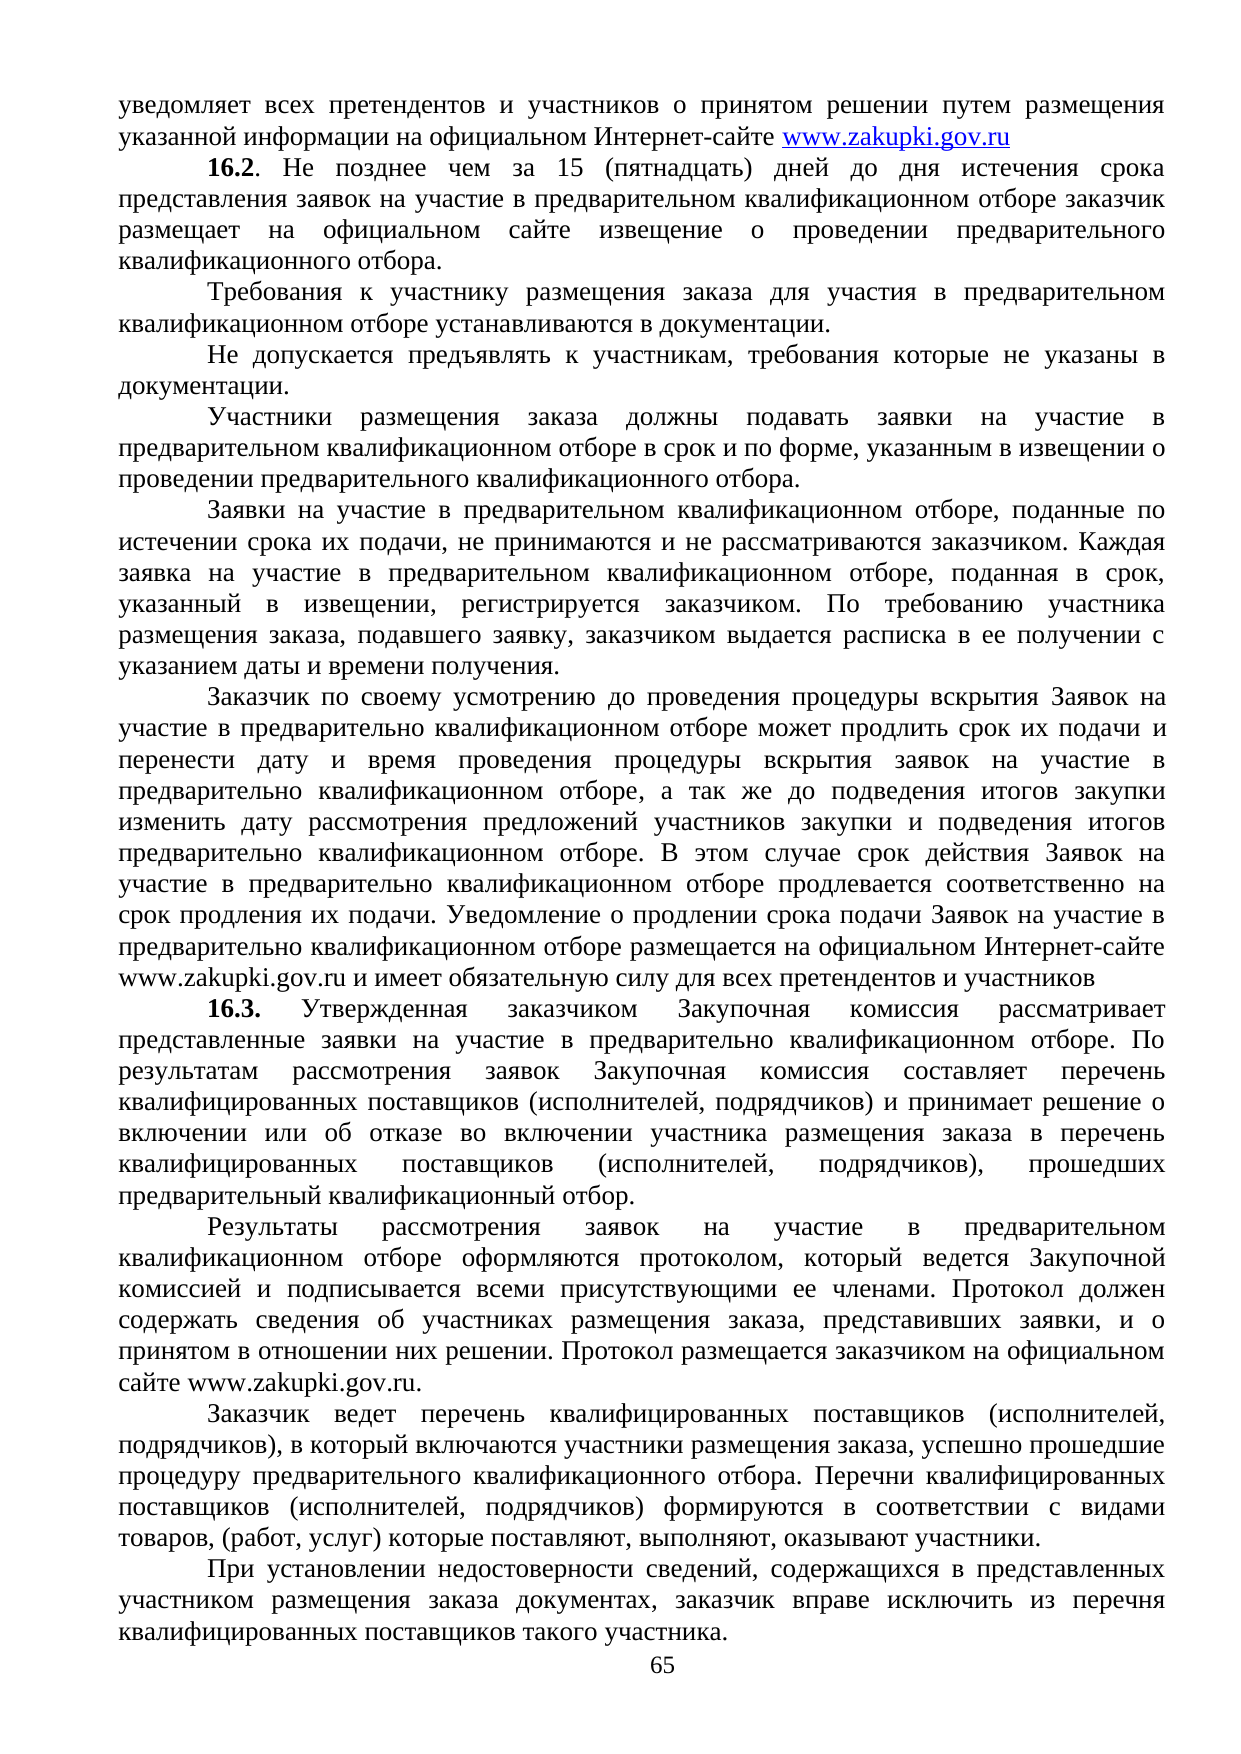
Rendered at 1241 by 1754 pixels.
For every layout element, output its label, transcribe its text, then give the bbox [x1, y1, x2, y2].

text Не допускается предъявлять к участникам, требования которые не указаны в документации. [118, 338, 1167, 400]
text Требования к участнику размещения заказа для участия в предварительном квалификационном отборе устанавливаются в документации. [118, 276, 1167, 338]
text При установлении недостоверности сведений, содержащихся в представленных участником размещения заказа документах, заказчик вправе исключить из перечня квалифицированных поставщиков такого участника. [118, 1552, 1167, 1646]
text Заказчик ведет перечень квалифицированных поставщиков (исполнителей, подрядчиков), в который включаются участники размещения заказа, успешно прошедшие процедуру предварительного квалификационного отбора. Перечни квалифицированных поставщиков (исполнителей, подрядчиков) формируются в соответствии с видами товаров, (работ, услуг) которые поставляют, выполняют, оказывают участники. [118, 1397, 1167, 1552]
text 16.3. Утвержденная заказчиком Закупочная комиссия рассматривает представленные заявки на участие в предварительно квалификационном отборе. По результатам рассмотрения заявок Закупочная комиссия составляет перечень квалифицированных поставщиков (исполнителей, подрядчиков) и принимает решение о включении или об отказе во включении участника размещения заказа в перечень квалифицированных поставщиков (исполнителей, подрядчиков), прошедших предварительный квалификационный отбор. [118, 992, 1167, 1210]
text Заявки на участие в предварительном квалификационном отборе, поданные по истечении срока их подачи, не принимаются и не рассматриваются заказчиком. Каждая заявка на участие в предварительном квалификационном отборе, поданная в срок, указанный в извещении, регистрируется заказчиком. По требованию участника размещения заказа, подавшего заявку, заказчиком выдается расписка в ее получении с указанием даты и времени получения. [118, 493, 1167, 680]
text 16.2. Не позднее чем за 15 (пятнадцать) дней до дня истечения срока представления заявок на участие в предварительном квалификационном отборе заказчик размещает на официальном сайте извещение о проведении предварительного квалификационного отбора. [118, 151, 1167, 276]
text Заказчик по своему усмотрению до проведения процедуры вскрытия Заявок на участие в предварительно квалификационном отборе может продлить срок их подачи и перенести дату и время проведения процедуры вскрытия заявок на участие в предварительно квалификационном отборе, а так же до подведения итогов закупки изменить дату рассмотрения предложений участников закупки и подведения итогов предварительно квалификационном отборе. В этом случае срок действия Заявок на участие в предварительно квалификационном отборе продлевается соответственно на срок продления их подачи. Уведомление о продлении срока подачи Заявок на участие в предварительно квалификационном отборе размещается на официальном Интернет-сайте www.zakupki.gov.ru и имеет обязательную силу для всех претендентов и участников [118, 680, 1167, 992]
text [118, 89, 1167, 151]
text Результаты рассмотрения заявок на участие в предварительном квалификационном отборе оформляются протоколом, который ведется Закупочной комиссией и подписывается всеми присутствующими ее членами. Протокол должен содержать сведения об участниках размещения заказа, представивших заявки, и о принятом в отношении них решении. Протокол размещается заказчиком на официальном сайте www.zakupki.gov.ru. [118, 1210, 1167, 1397]
text Участники размещения заказа должны подавать заявки на участие в предварительном квалификационном отборе в срок и по форме, указанным в извещении о проведении предварительного квалификационного отбора. [118, 400, 1167, 493]
